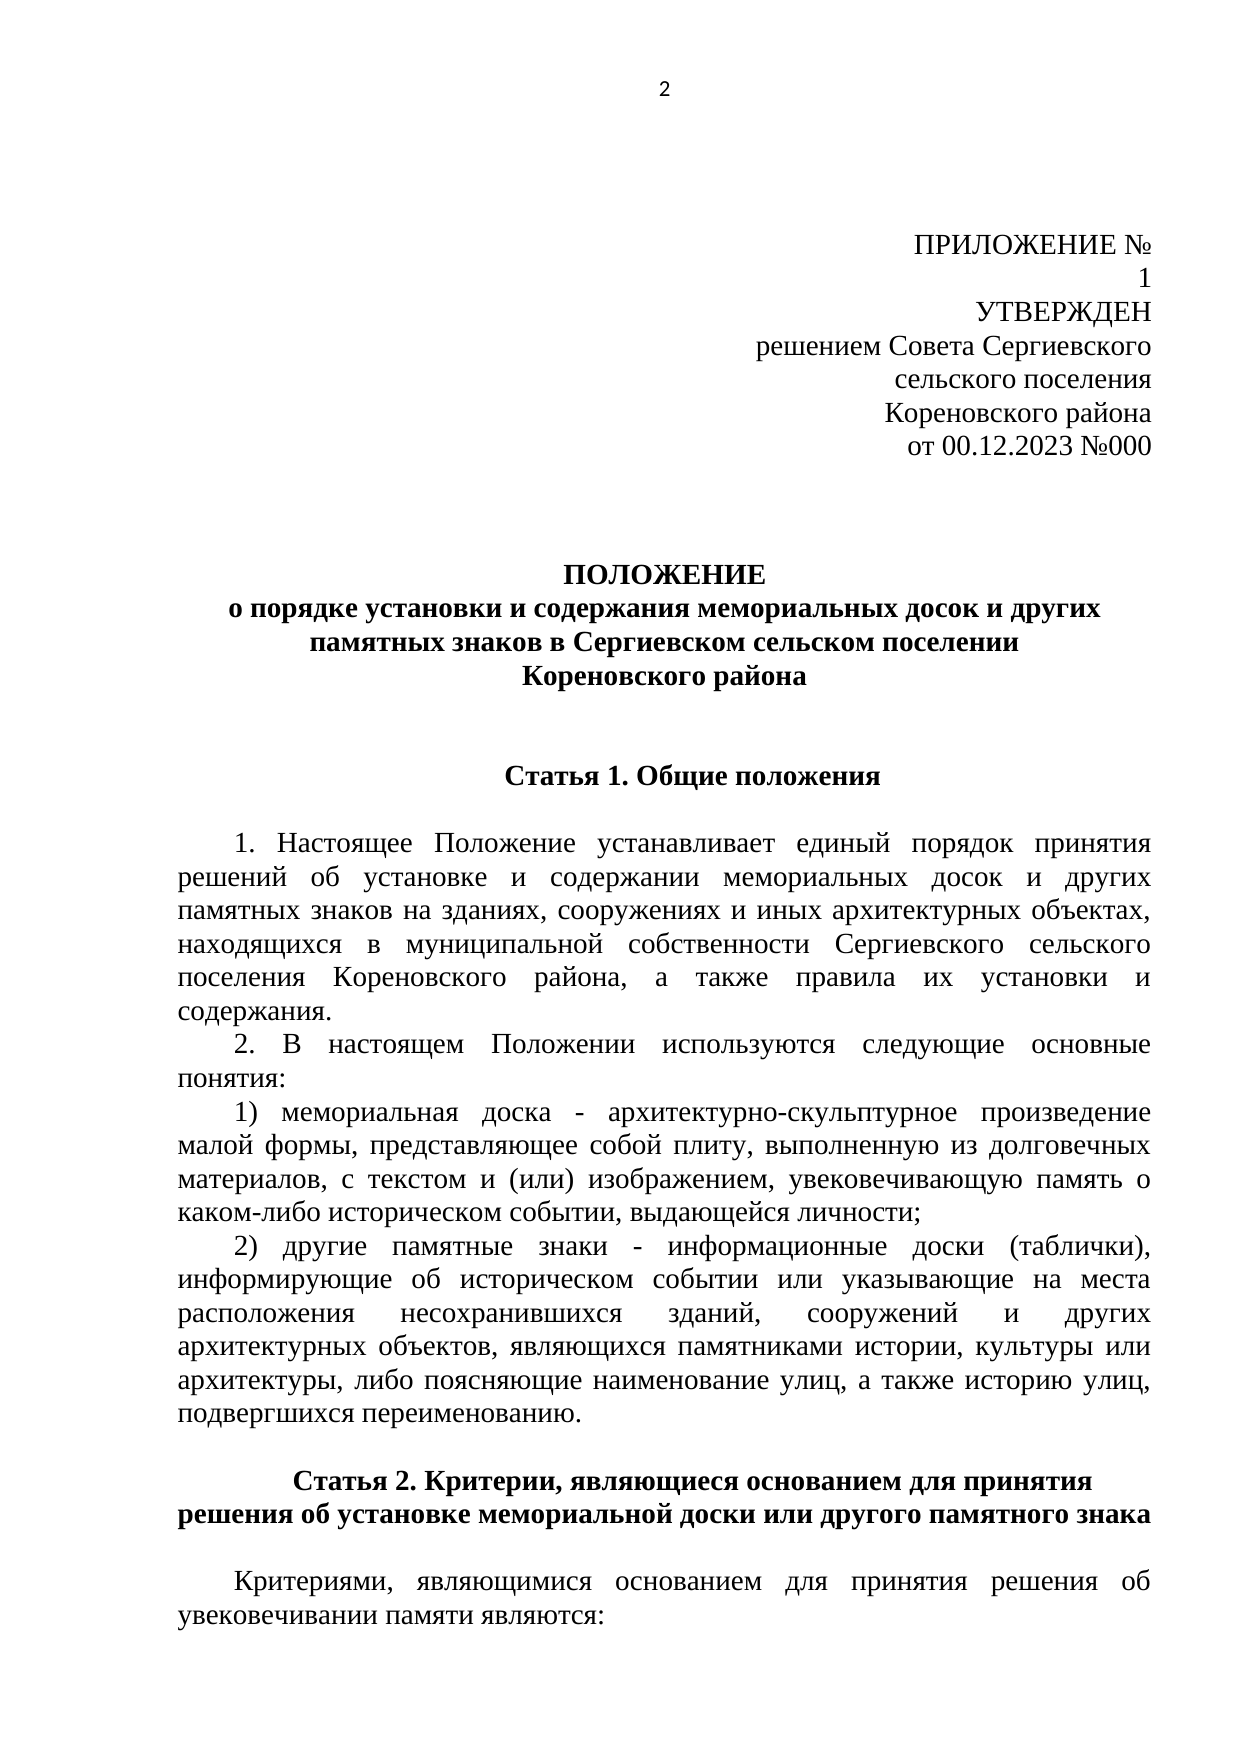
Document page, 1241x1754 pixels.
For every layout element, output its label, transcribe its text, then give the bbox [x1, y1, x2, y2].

title о порядке установки и содержания мемориальных досок и других памятных знаков в Сергиевском сельском поселении [177, 591, 1152, 658]
title Статья 2. Критерии, являющиеся основанием для принятия решения об установке мемориальной доски или другого памятного знака [177, 1463, 1152, 1530]
text Критериями, являющимися основанием для принятия решения об увековечивании памяти являются: [177, 1563, 1152, 1630]
text УТВЕРЖДЕН [177, 294, 1152, 328]
text 2. В настоящем Положении используются следующие основные понятия: [177, 1027, 1152, 1094]
text 2) другие памятные знаки - информационные доски (таблички), информирующие об историческом событии или указывающие на места расположения несохранившихся зданий, сооружений и других архитектурных объектов, являющихся памятниками истории, культуры или архитектуры, либо поясняющие наименование улиц, а также историю улиц, подвергшихся переименованию. [177, 1228, 1152, 1429]
title Статья 1. Общие положения [177, 758, 1152, 792]
title ПОЛОЖЕНИЕ [177, 557, 1152, 591]
text сельского поселения [177, 361, 1152, 395]
text 1. Настоящее Положение устанавливает единый порядок принятия решений об установке и содержании мемориальных досок и других памятных знаков на зданиях, сооружениях и иных архитектурных объектах, находящихся в муниципальной собственности Сергиевского сельского поселения Кореновского района, а также правила их установки и содержания. [177, 825, 1152, 1027]
text 1) мемориальная доска - архитектурно-скульптурное произведение малой формы, представляющее собой плиту, выполненную из долговечных материалов, с текстом и (или) изображением, увековечивающую память о каком-либо историческом событии, выдающейся личности; [177, 1094, 1152, 1228]
title Кореновского района [177, 658, 1152, 691]
text Кореновского района [177, 395, 1152, 428]
text решением Совета Сергиевского [177, 328, 1152, 361]
text ПРИЛОЖЕНИЕ № 1 [177, 227, 1152, 294]
text от 00.12.2023 №000 [177, 428, 1152, 462]
